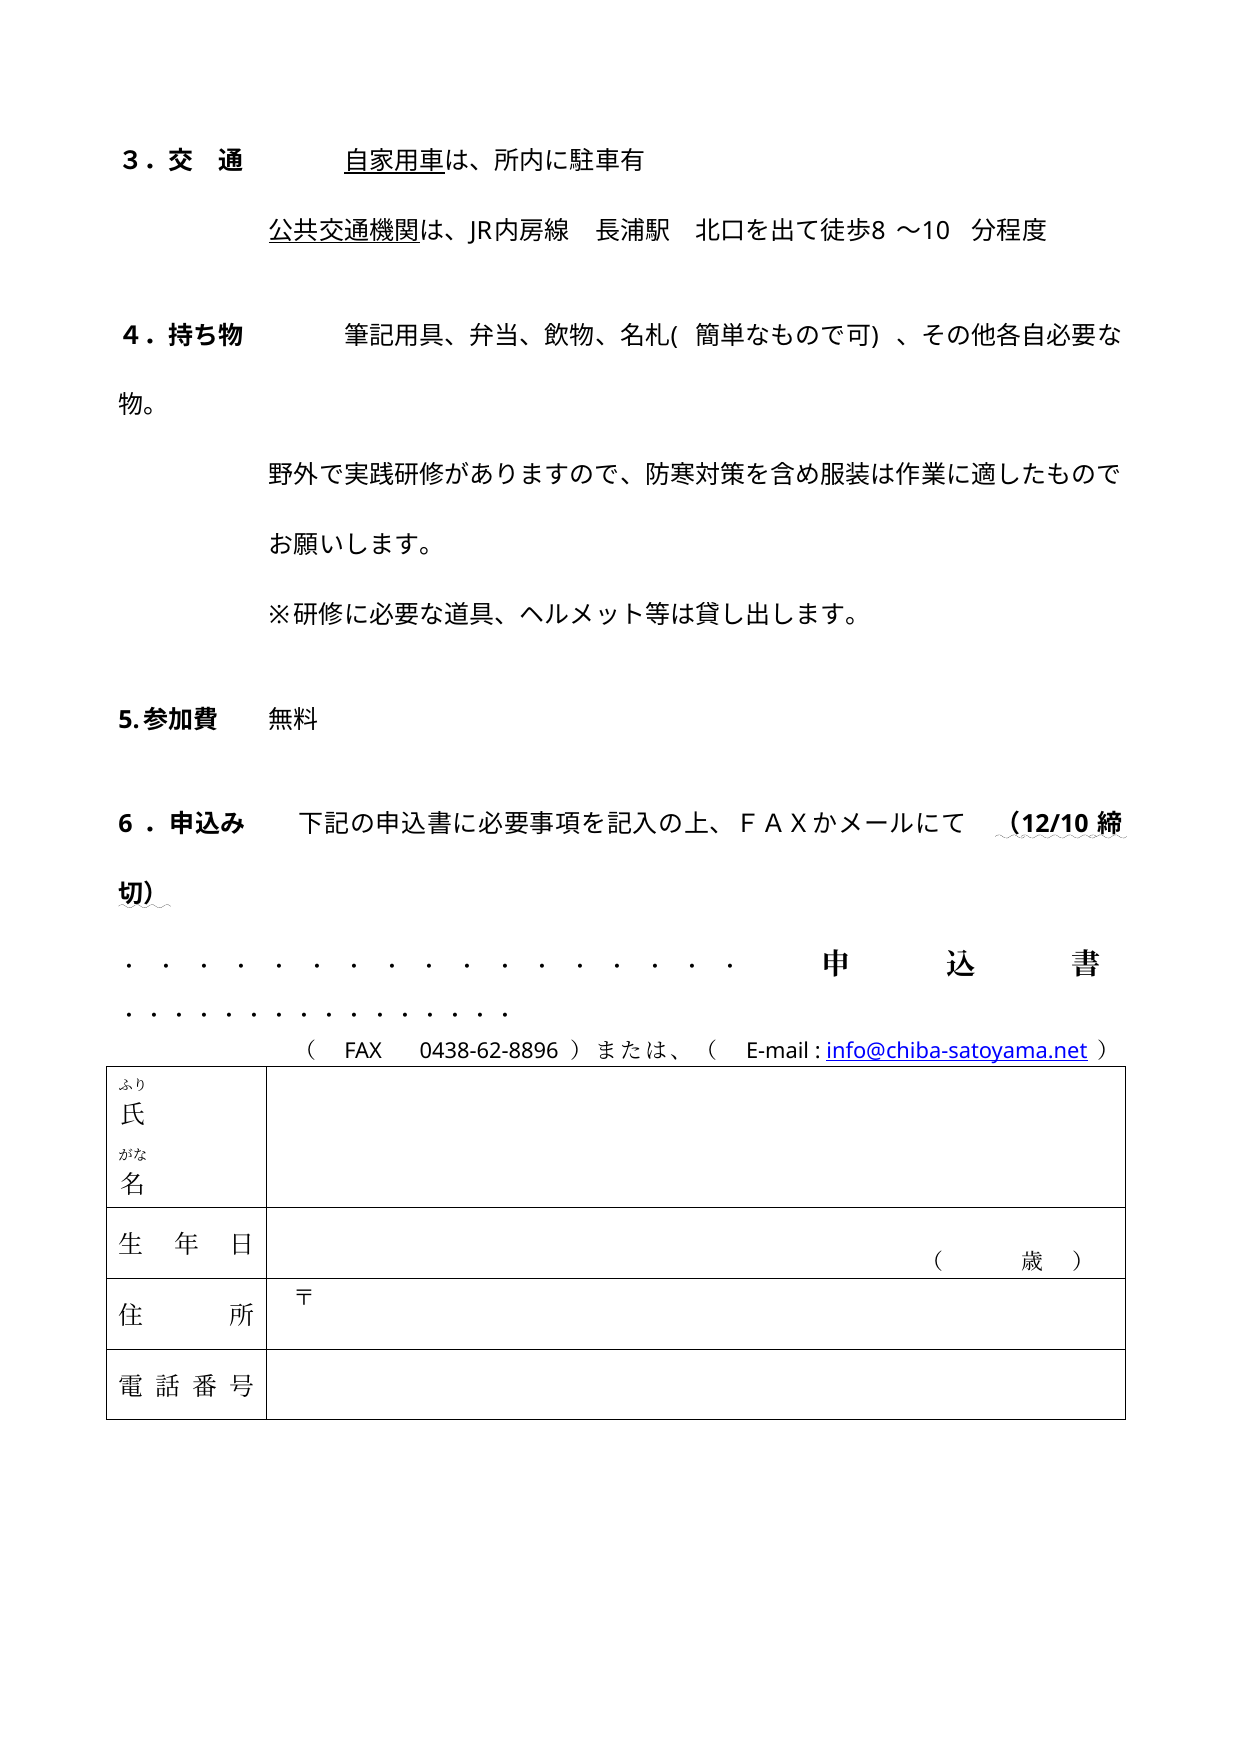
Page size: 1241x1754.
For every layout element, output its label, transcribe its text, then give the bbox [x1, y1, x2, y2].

table_cell （ 歳 ） [267, 1208, 1125, 1278]
text 野外で実践研修がありますので、防寒対策を含め服装は作業に適したもので [118, 438, 1122, 508]
table_header [107, 1067, 266, 1207]
text ４．持ち物 筆記用具、弁当、飲物、名札(簡単なもので可)、その他各自必要な物。 [118, 298, 1122, 438]
text 公共交通機関は、JR内房線 長浦駅 北口を出て徒歩8～10分程度 [118, 194, 1122, 263]
table_cell 住 所 [107, 1279, 266, 1348]
text （ FAX 0438-62-8896 ）または、（ E-mail : info@chiba-satoyama.net ） [118, 1031, 1122, 1066]
table_cell 生年日 [107, 1208, 266, 1278]
text ・・・・・・・・・・・・・・・・・ 申 込 書 ・・・・・・・・・・・・・・・・ [118, 927, 1122, 1031]
text 6．申込み 下記の申込書に必要事項を記入の上、ＦＡＸかメールにて （12/10締切） [118, 787, 1122, 927]
table_header [267, 1067, 1125, 1207]
table_cell 〒 [267, 1279, 1125, 1348]
table_cell 電話番号 [107, 1350, 266, 1419]
text ※研修に必要な道具、ヘルメット等は貸し出します。 [251, 578, 1122, 647]
text お願いします。 [251, 508, 1122, 578]
text ３．交 通 自家用車は、所内に駐車有 [118, 124, 1122, 194]
text 5.参加費 無料 [118, 682, 1122, 752]
table_cell [267, 1350, 1125, 1419]
